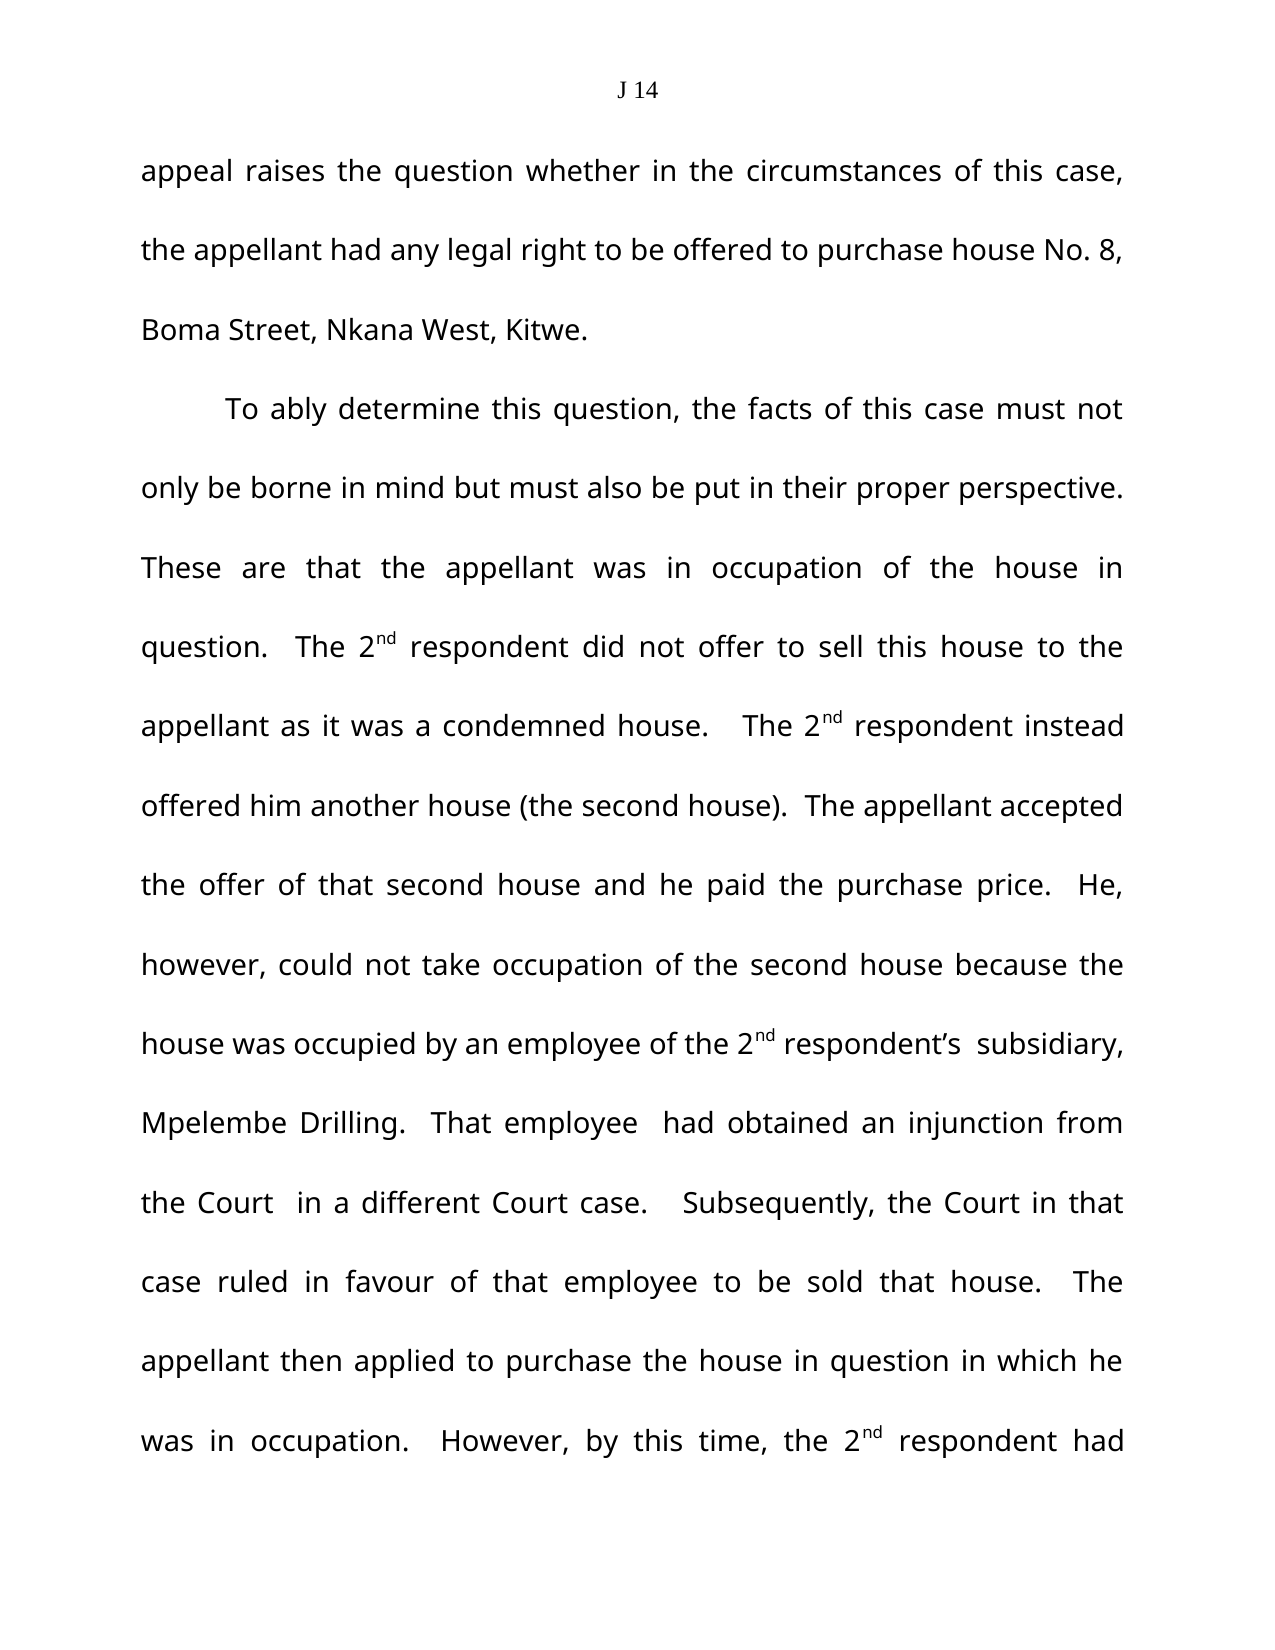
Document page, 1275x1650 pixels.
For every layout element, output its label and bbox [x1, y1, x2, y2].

text [141, 150, 1125, 348]
text [141, 388, 1125, 1460]
